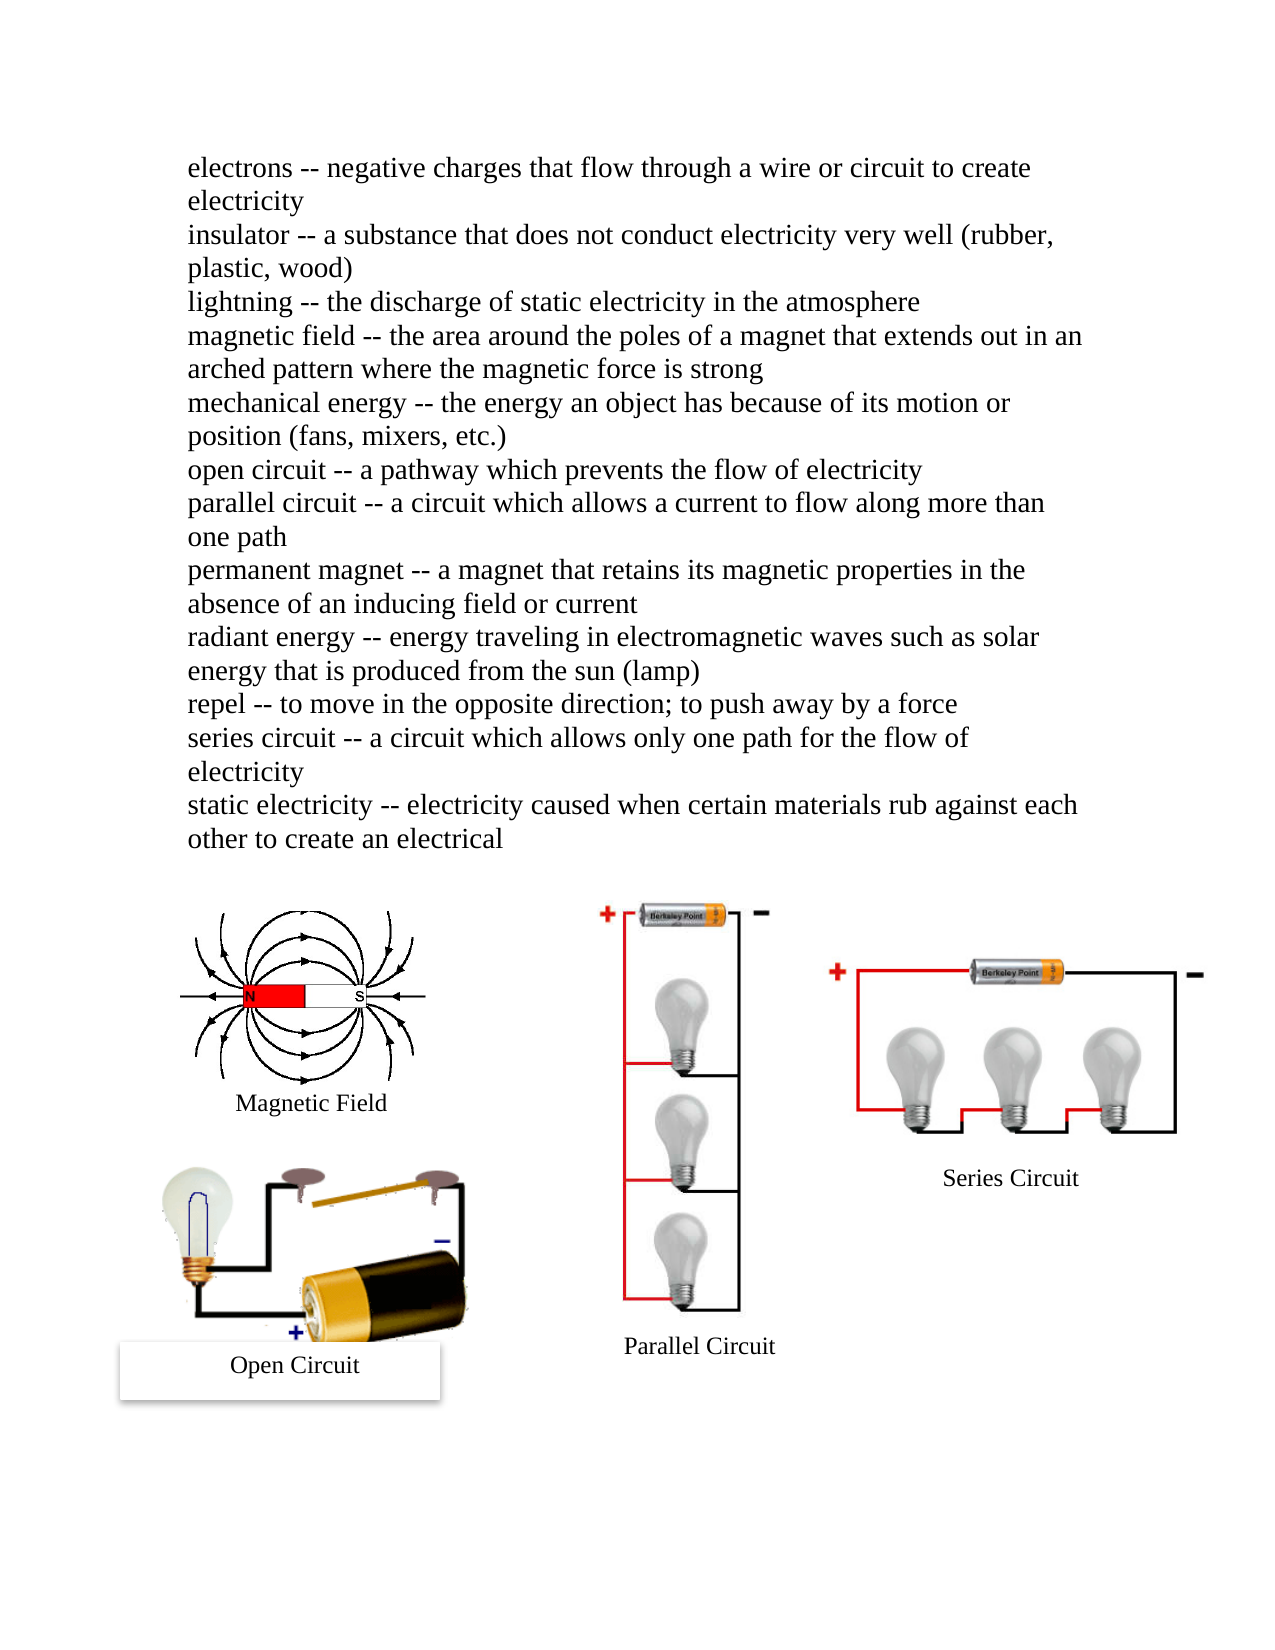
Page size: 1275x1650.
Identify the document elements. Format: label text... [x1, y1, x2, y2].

text radiant energy -- energy traveling in electromagnetic waves such as solar energy that is produced from the sun (lamp) [187, 619, 1087, 687]
text mechanical energy -- the energy an object has because of its motion or position (fans, mixers, etc.) [187, 385, 1087, 452]
text static electricity -- electricity caused when certain materials rub against each other to create an electrical [187, 787, 1087, 854]
text repel -- to move in the opposite direction; to push away by a force [187, 687, 1087, 720]
picture [177, 911, 427, 1088]
text electrons -- negative charges that flow through a wire or circuit to create electricity [187, 150, 1087, 217]
text magnetic field -- the area around the poles of a magnet that extends out in an arched pattern where the magnetic force is strong [187, 318, 1087, 385]
text permanent magnet -- a magnet that retains its magnetic properties in the absence of an inducing field or current [187, 552, 1087, 619]
text series circuit -- a circuit which allows only one path for the flow of electricity [187, 720, 1087, 787]
text insulator -- a substance that does not conduct electricity very well (rubber, plastic, wood) [187, 217, 1087, 284]
text open circuit -- a pathway which prevents the flow of electricity [187, 452, 1087, 485]
picture [814, 930, 1244, 1194]
text lightning -- the discharge of static electricity in the atmosphere [187, 284, 1087, 318]
text parallel circuit -- a circuit which allows a current to flow along more than one path [187, 485, 1087, 552]
picture [121, 1155, 482, 1396]
picture [589, 892, 789, 1324]
